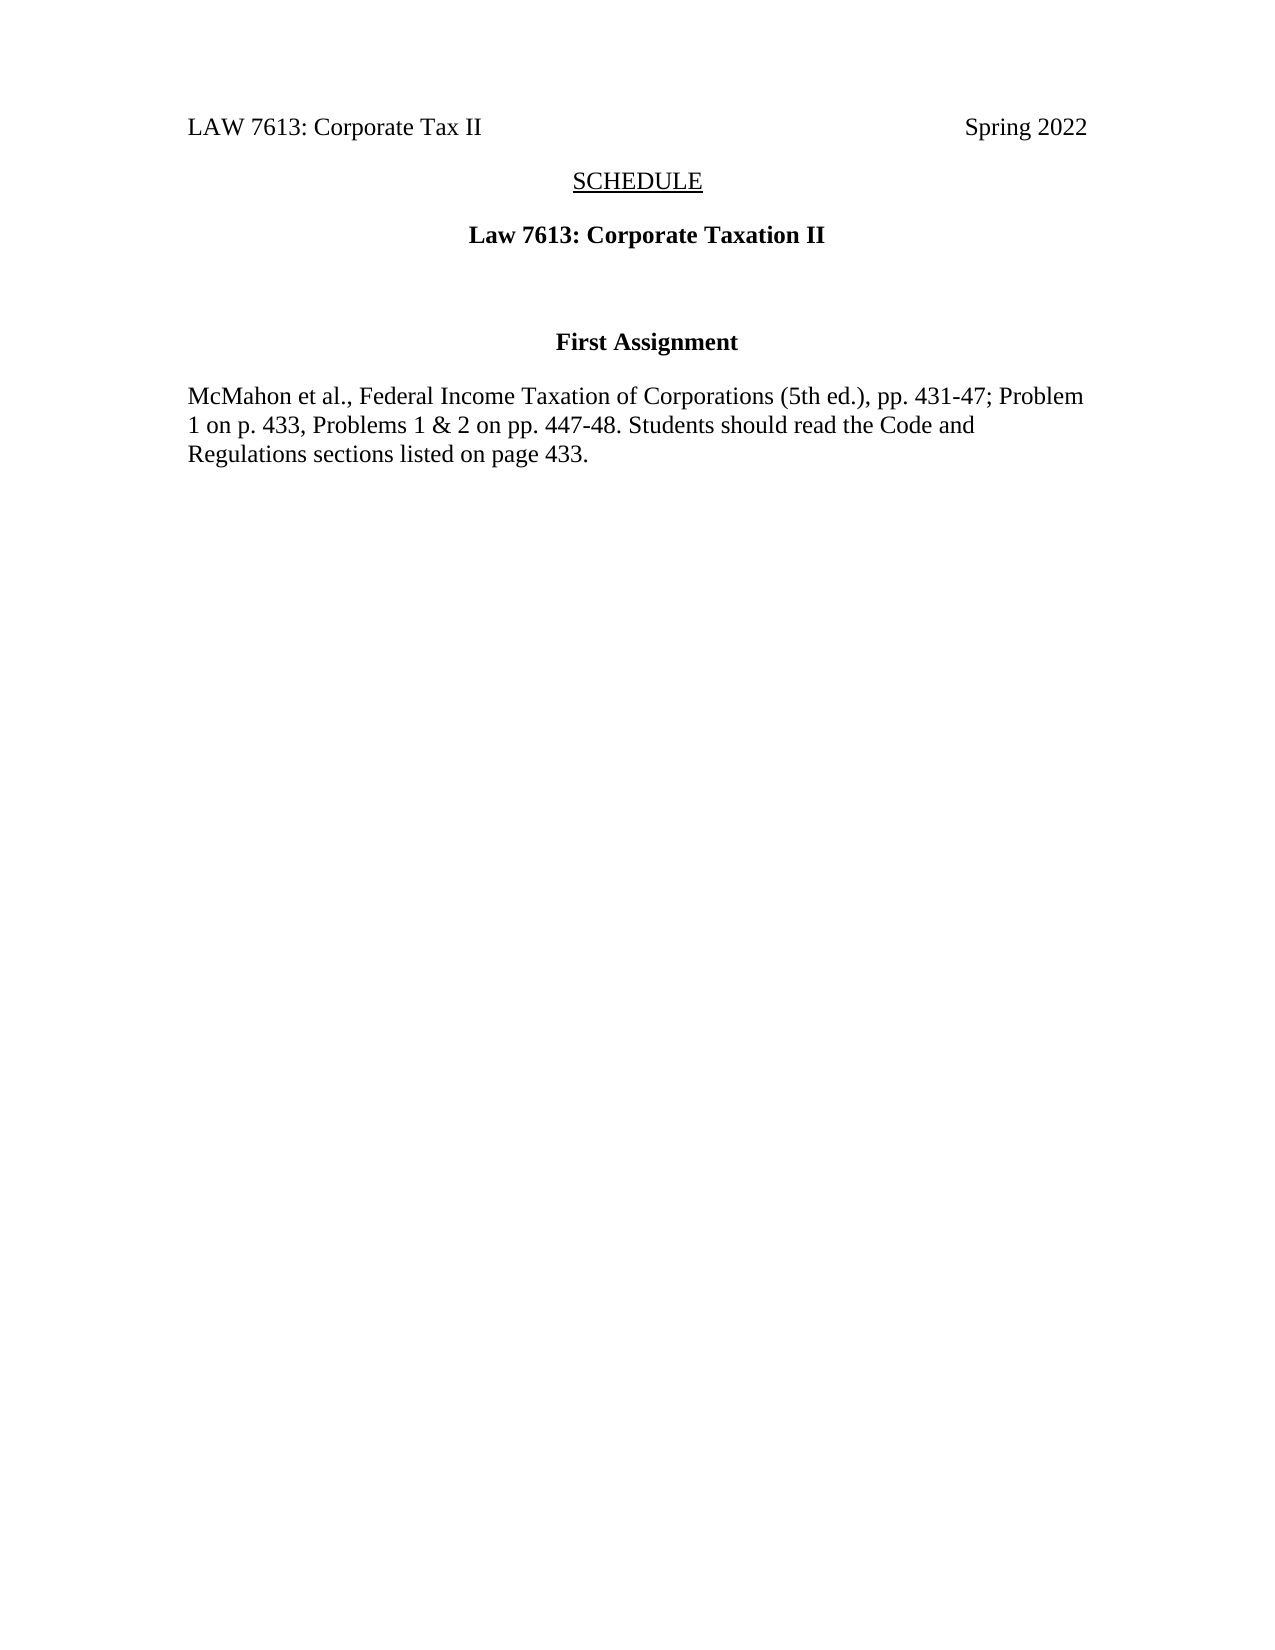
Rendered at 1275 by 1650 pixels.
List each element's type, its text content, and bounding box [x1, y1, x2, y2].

title Law 7613: Corporate Taxation II [187, 220, 1106, 249]
text McMahon et al., Federal Income Taxation of Corporations (5th ed.), pp. 431-47; Problem 1 on p. 433, Problems 1 & 2 on pp. 447-48. Students should read the Code and Regulations sections listed on page 433. [187, 381, 1087, 467]
title First Assignment [187, 327, 1106, 356]
